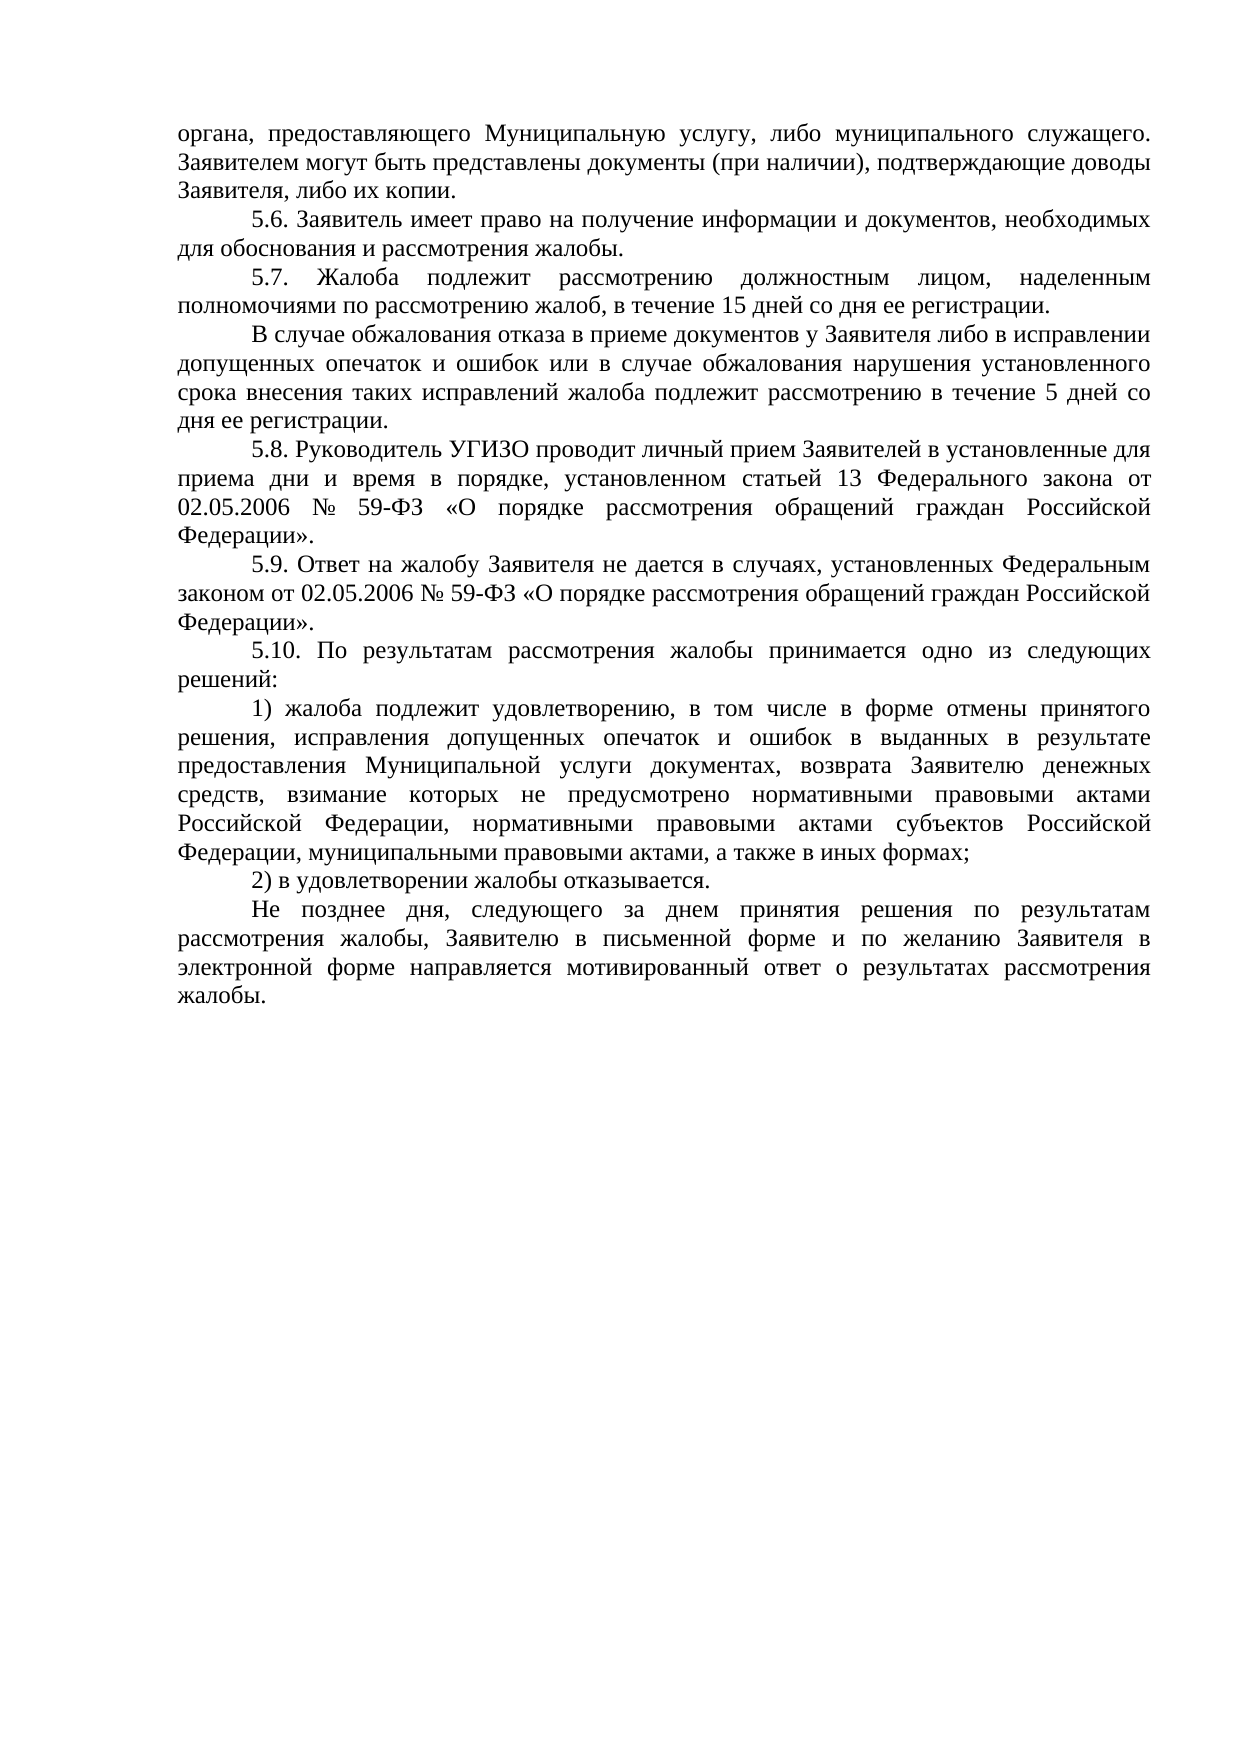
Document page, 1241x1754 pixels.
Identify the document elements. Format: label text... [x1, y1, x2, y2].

text 5.10. По результатам рассмотрения жалобы принимается одно из следующих решений: [177, 636, 1152, 693]
text 1) жалоба подлежит удовлетворению, в том числе в форме отмены принятого решения, исправления допущенных опечаток и ошибок в выданных в результате предоставления Муниципальной услуги документах, возврата Заявителю денежных средств, взимание которых не предусмотрено нормативными правовыми актами Российской Федерации, нормативными правовыми актами субъектов Российской Федерации, муниципальными правовыми актами, а также в иных формах; [177, 693, 1152, 866]
text 5.9. Ответ на жалобу Заявителя не дается в случаях, установленных Федеральным законом от 02.05.2006 № 59-ФЗ «О порядке рассмотрения обращений граждан Российской Федерации». [177, 549, 1152, 636]
text 5.6. Заявитель имеет право на получение информации и документов, необходимых для обоснования и рассмотрения жалобы. [177, 204, 1152, 262]
text 5.8. Руководитель УГИЗО проводит личный прием Заявителей в установленные для приема дни и время в порядке, установленном статьей 13 Федерального закона от 02.05.2006 № 59-ФЗ «О порядке рассмотрения обращений граждан Российской Федерации». [177, 434, 1152, 549]
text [177, 118, 1152, 204]
text В случае обжалования отказа в приеме документов у Заявителя либо в исправлении допущенных опечаток и ошибок или в случае обжалования нарушения установленного срока внесения таких исправлений жалоба подлежит рассмотрению в течение 5 дней со дня ее регистрации. [177, 319, 1152, 434]
text 5.7. Жалоба подлежит рассмотрению должностным лицом, наделенным полномочиями по рассмотрению жалоб, в течение 15 дней со дня ее регистрации. [177, 262, 1152, 319]
text 2) в удовлетворении жалобы отказывается. [177, 866, 1152, 894]
text Не позднее дня, следующего за днем принятия решения по результатам рассмотрения жалобы, Заявителю в письменной форме и по желанию Заявителя в электронной форме направляется мотивированный ответ о результатах рассмотрения жалобы. [177, 894, 1152, 1009]
